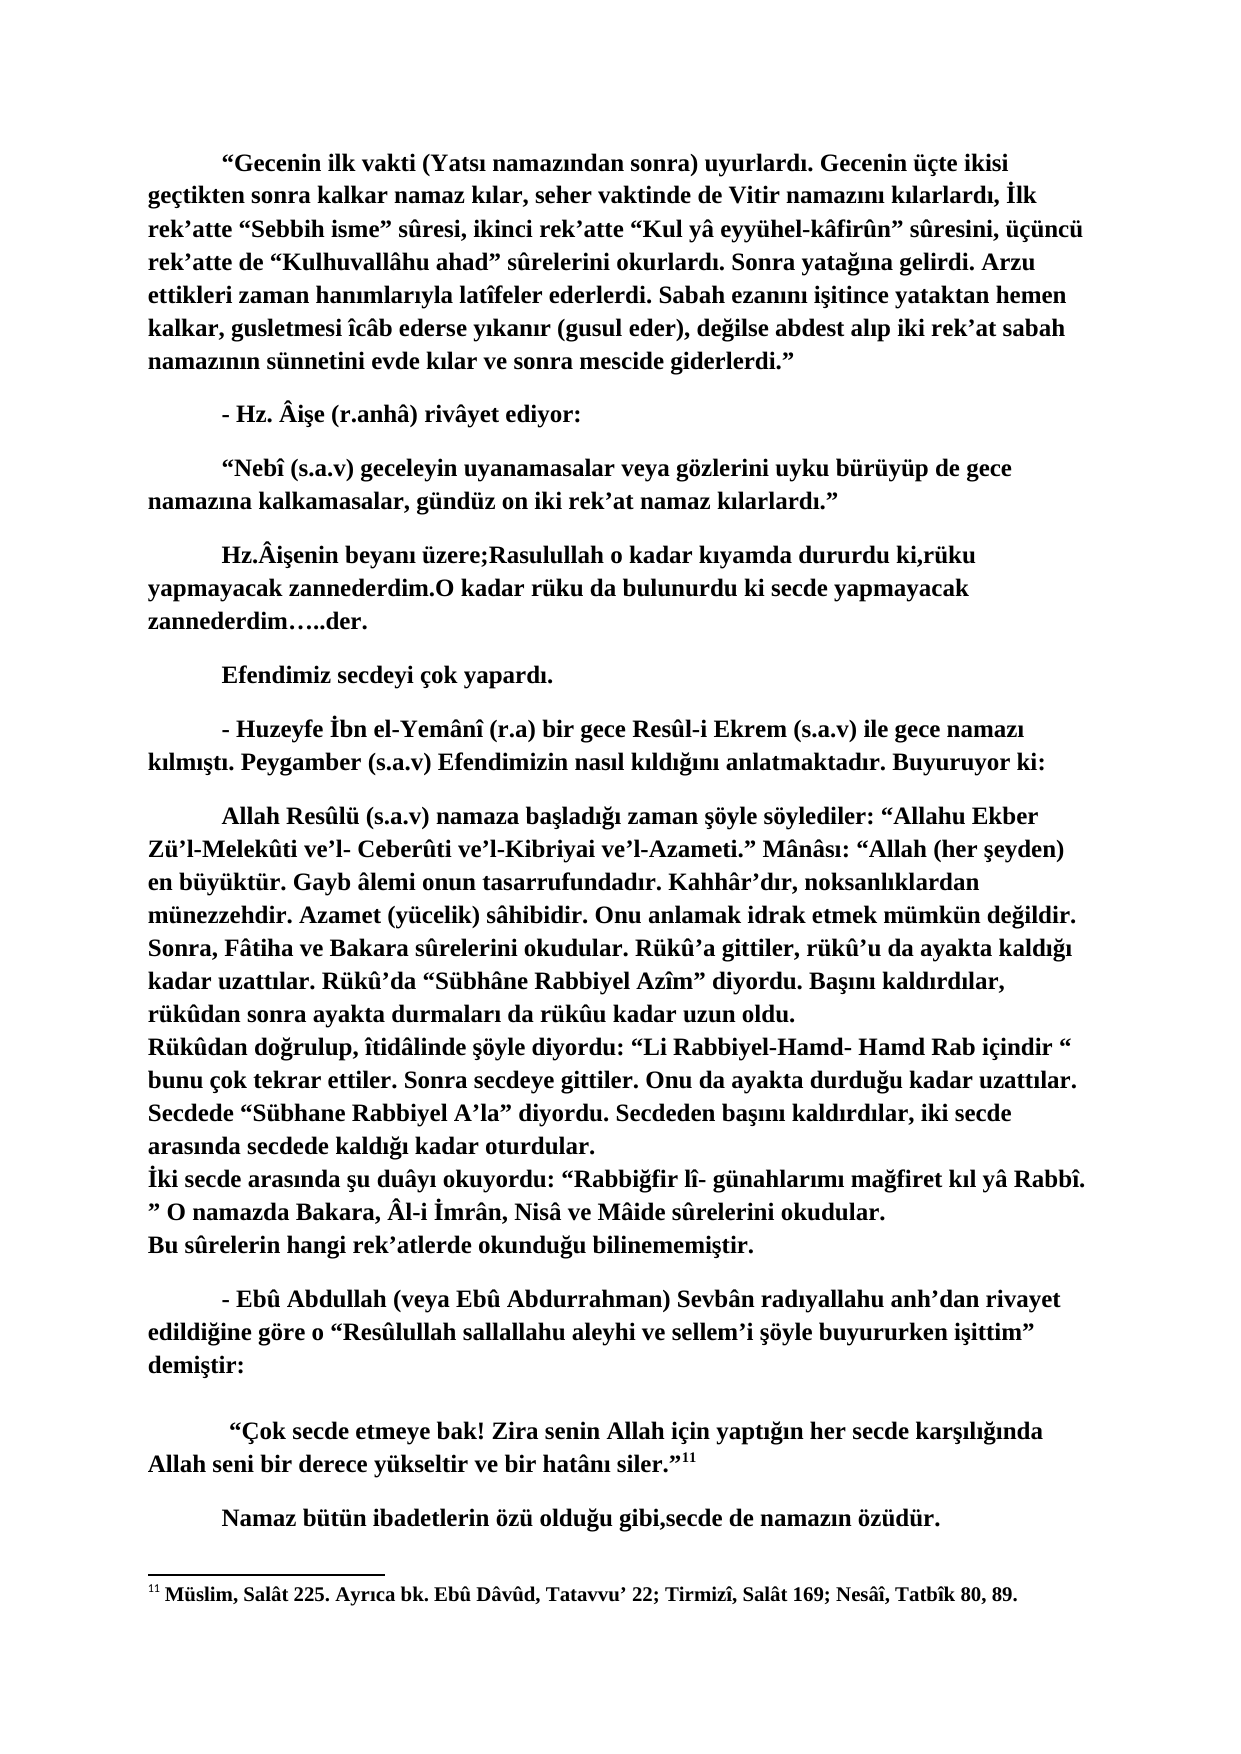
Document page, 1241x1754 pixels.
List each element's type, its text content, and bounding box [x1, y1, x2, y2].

text “Gecenin ilk vakti (Yatsı namazından sonra) uyurlardı. Gecenin üçte ikisi geçtikten sonra kalkar namaz kılar, seher vaktinde de Vitir namazını kılarlardı, İlk rek’atte “Sebbih isme” sûresi, ikinci rek’atte “Kul yâ eyyühel-kâfirûn” sûresini, üçüncü rek’atte de “Kulhuvallâhu ahad” sûrelerini okurlardı. Sonra yatağına gelirdi. Arzu ettikleri zaman hanımlarıyla latîfeler ederlerdi. Sabah ezanını işitince yataktan hemen kalkar, gusletmesi îcâb ederse yıkanır (gusul eder), değilse abdest alıp iki rek’at sabah namazının sünnetini evde kılar ve sonra mescide giderlerdi.” [148, 148, 1093, 374]
text - Ebû Abdullah (veya Ebû Abdurrahman) Sevbân radıyallahu anh’dan rivayet edildiğine göre o “Resûlullah sallallahu aleyhi ve sellem’i şöyle buyururken işittim” demiştir: “Çok secde etmeye bak! Zira senin Allah için yaptığın her secde karşılığında Allah seni bir derece yükseltir ve bir hatânı siler.” [148, 1284, 1093, 1478]
text Namaz bütün ibadetlerin özü olduğu gibi,secde de namazın özüdür. [148, 1503, 1093, 1532]
text Allah Resûlü (s.a.v) namaza başladığı zaman şöyle söylediler: “Allahu Ekber Zü’l-Melekûti ve’l- Ceberûti ve’l-Kibriyai ve’l-Azameti.” Mânâsı: “Allah (her şeyden) en büyüktür. Gayb âlemi onun tasarrufundadır. Kahhâr’dır, noksanlıklardan münezzehdir. Azamet (yücelik) sâhibidir. Onu anlamak idrak etmek mümkün değildir. Sonra, Fâtiha ve Bakara sûrelerini okudular. Rükû’a gittiler, rükû’u da ayakta kaldığı kadar uzattılar. Rükû’da “Sübhâne Rabbiyel Azîm” diyordu. Başını kaldırdılar, rükûdan sonra ayakta durmaları da rükûu kadar uzun oldu. Rükûdan doğrulup, îtidâlinde şöyle diyordu: “Li Rabbiyel-Hamd- Hamd Rab içindir “ bunu çok tekrar ettiler. Sonra secdeye gittiler. Onu da ayakta durduğu kadar uzattılar. Secdede “Sübhane Rabbiyel A’la” diyordu. Secdeden başını kaldırdılar, iki secde arasında secdede kaldığı kadar oturdular. İki secde arasında şu duâyı okuyordu: “Rabbiğfir lî- günahlarımı mağfiret kıl yâ Rabbî. ” O namazda Bakara, Âl-i İmrân, Nisâ ve Mâide sûrelerini okudular. Bu sûrelerin hangi rek’atlerde okunduğu bilinememiştir. [148, 801, 1093, 1259]
text - Huzeyfe İbn el-Yemânî (r.a) bir gece Resûl-i Ekrem (s.a.v) ile gece namazı kılmıştı. Peygamber (s.a.v) Efendimizin nasıl kıldığını anlatmaktadır. Buyuruyor ki: [148, 714, 1093, 776]
text “Nebî (s.a.v) geceleyin uyanamasalar veya gözlerini uyku bürüyüp de gece namazına kalkamasalar, gündüz on iki rek’at namaz kılarlardı.” [148, 453, 1093, 515]
text Efendimiz secdeyi çok yapardı. [148, 660, 1093, 689]
text - Hz. Âişe (r.anhâ) rivâyet ediyor: [148, 399, 1093, 428]
text Hz.Âişenin beyanı üzere;Rasulullah o kadar kıyamda dururdu ki,rüku yapmayacak zannederdim.O kadar rüku da bulunurdu ki secde yapmayacak zannederdim…..der. [148, 540, 1093, 635]
